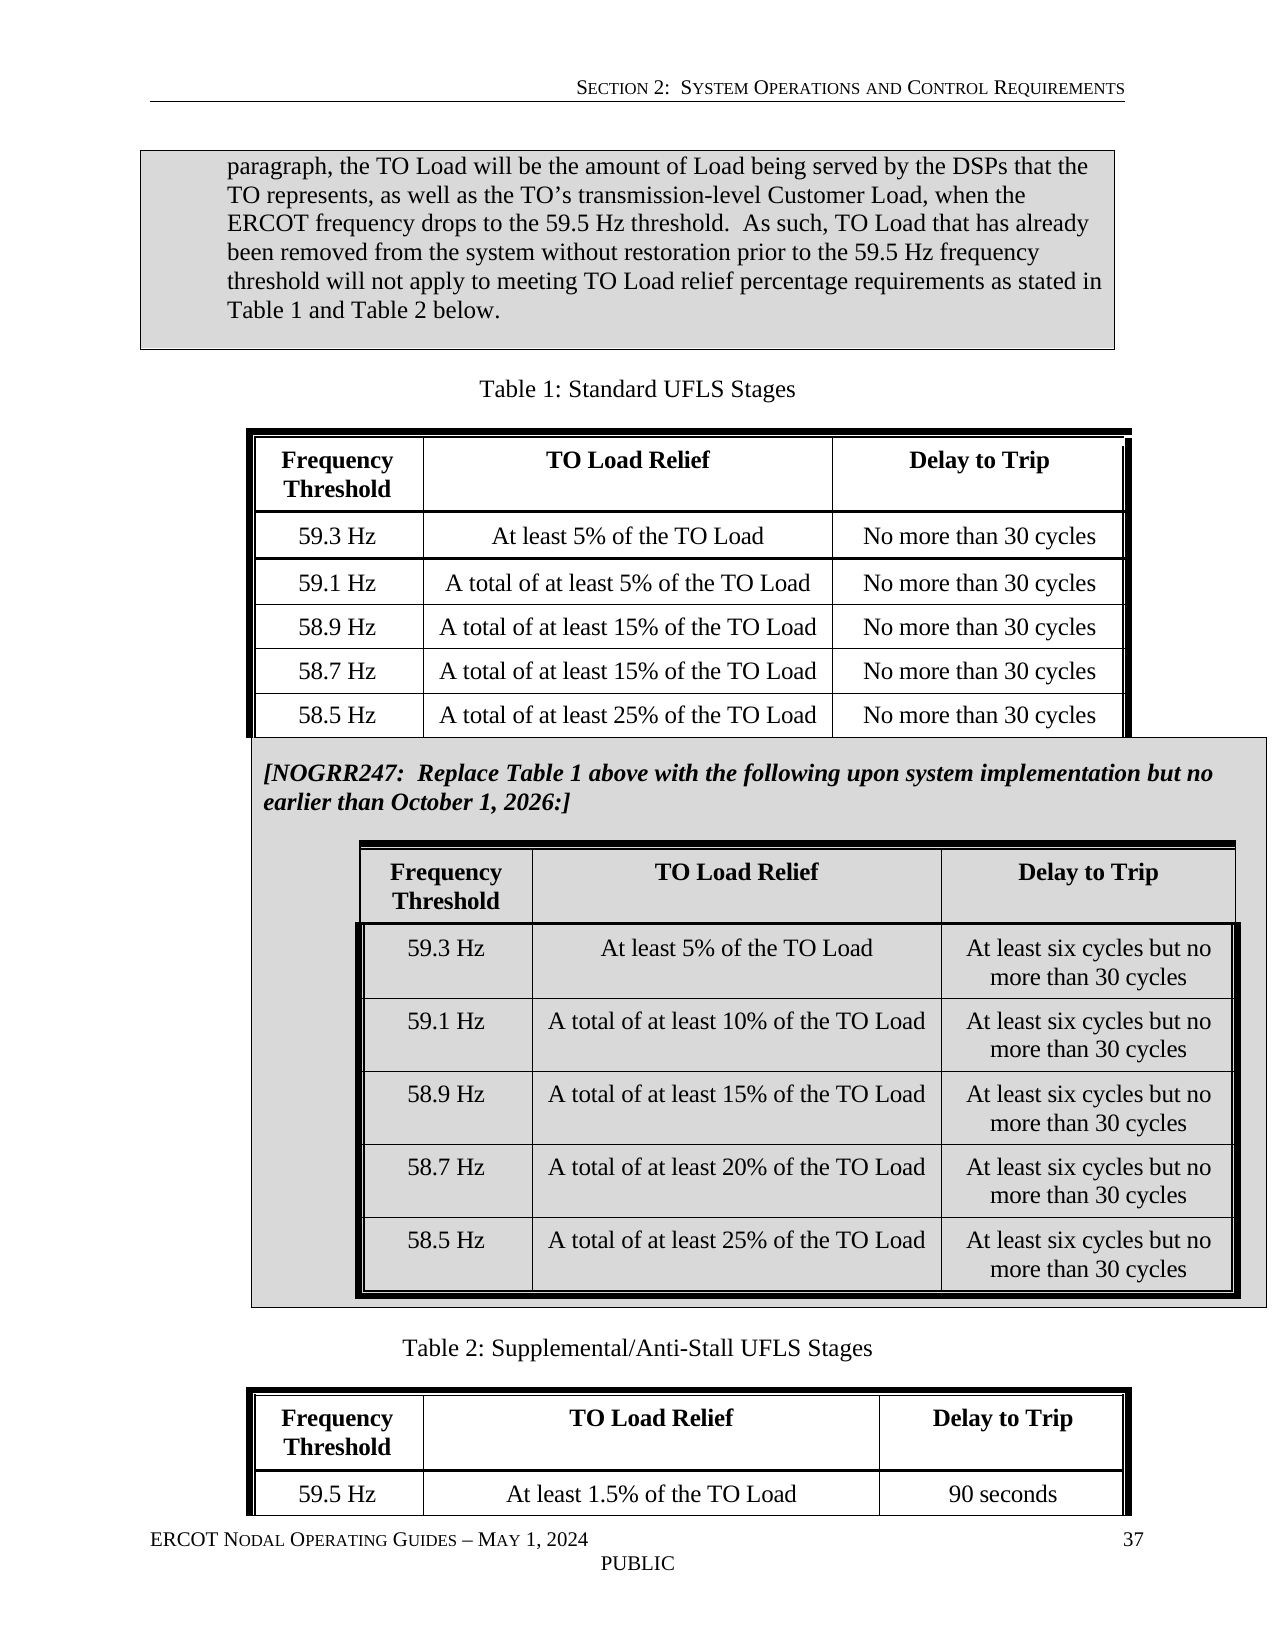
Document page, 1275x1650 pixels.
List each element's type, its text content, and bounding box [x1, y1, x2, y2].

table_cell A total of at least 15% of the TO Load [424, 605, 832, 648]
table_header Delay to Trip [832, 435, 1127, 510]
table_cell A total of at least 5% of the TO Load [424, 560, 832, 604]
table_cell 58.9 Hz [256, 605, 423, 648]
table_cell No more than 30 cycles [833, 649, 1122, 692]
table_cell No more than 30 cycles [833, 605, 1122, 648]
table_cell No more than 30 cycles [833, 560, 1122, 604]
table_cell A total of at least 25% of the TO Load [424, 694, 832, 737]
text Table 1: Standard UFLS Stages [150, 374, 1125, 403]
table_header TO Load Relief [424, 1396, 879, 1468]
table_header Delay to Trip [880, 1396, 1122, 1468]
table_cell At least 1.5% of the TO Load [424, 1472, 879, 1515]
table_cell At least 5% of the TO Load [424, 513, 832, 557]
table_header TO Load Relief [424, 438, 832, 510]
table_header Frequency Threshold [256, 438, 423, 510]
table_header Frequency Threshold [256, 1396, 423, 1468]
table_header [141, 151, 1114, 348]
table_cell No more than 30 cycles [833, 513, 1122, 557]
table_cell No more than 30 cycles [833, 694, 1122, 737]
table_cell 59.3 Hz [256, 513, 423, 557]
table_cell 59.1 Hz [256, 560, 423, 604]
table_cell [NOGRR247: Replace Table 1 above with the following upon system implementation but no earlier than October 1, 2026:] [252, 737, 1266, 1307]
table_cell 59.5 Hz [256, 1472, 423, 1515]
table_cell A total of at least 15% of the TO Load [424, 649, 832, 692]
table_cell 58.7 Hz [256, 649, 423, 692]
table_cell 90 seconds [880, 1472, 1122, 1515]
table_cell 58.5 Hz [256, 694, 423, 737]
text Table 2: Supplemental/Anti-Stall UFLS Stages [150, 1333, 1125, 1362]
